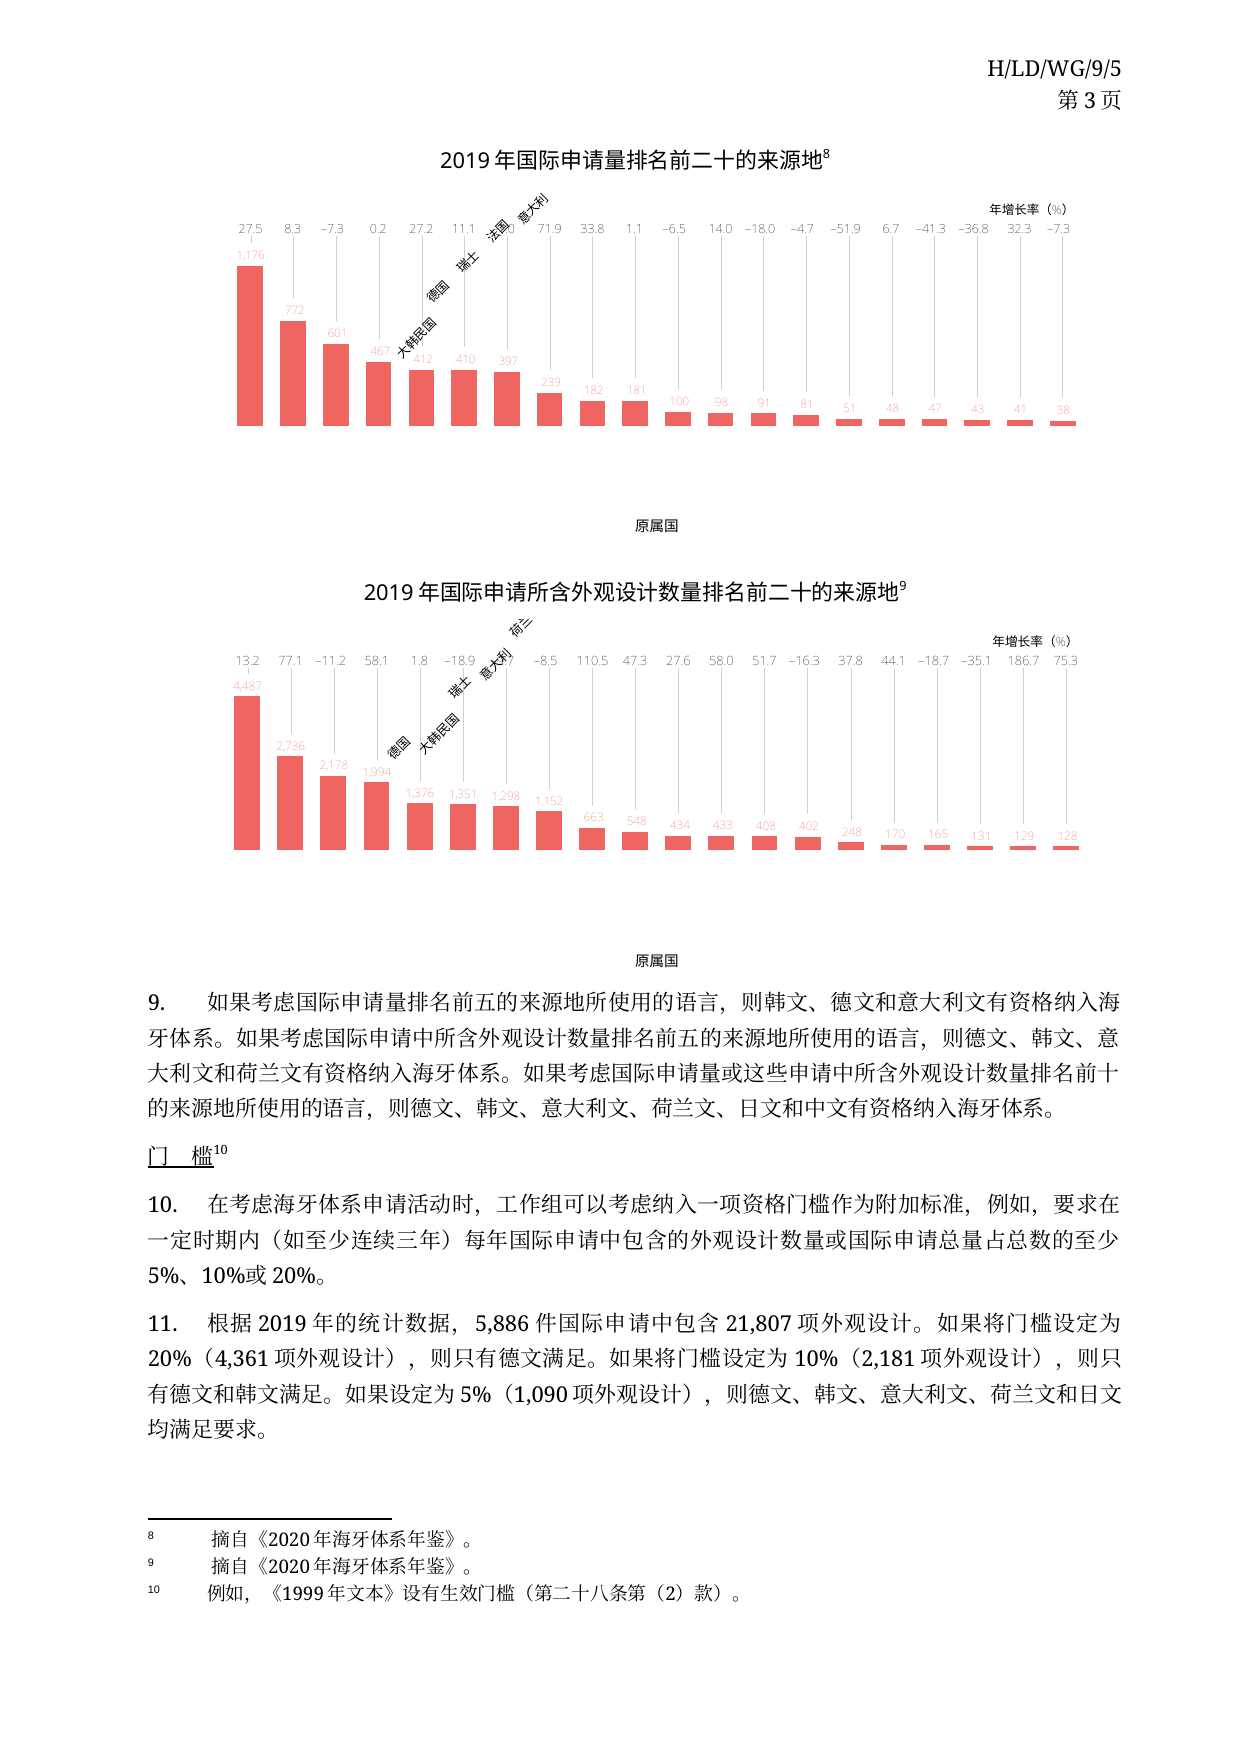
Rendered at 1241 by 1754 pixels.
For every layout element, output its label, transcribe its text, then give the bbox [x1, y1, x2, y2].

text 在考虑海牙体系申请活动时，工作组可以考虑纳入一项资格门槛作为附加标准，例如，要求在一定时期内（如至少连续三年）每年国际申请中包含的外观设计数量或国际申请总量占总数的至少5%、10%或20%。 [148, 1183, 1122, 1290]
text 根据2019年的统计数据，5,886件国际申请中包含21,807项外观设计。如果将门槛设定为20%（4,361项外观设计），则只有德文满足。如果将门槛设定为10%（2,181项外观设计），则只有德文和韩文满足。如果设定为5%（1,090项外观设计），则德文、韩文、意大利文、荷兰文和日文均满足要求。 [148, 1302, 1122, 1444]
subtitle 门 槛 [148, 1136, 1122, 1171]
text 如果考虑国际申请量排名前五的来源地所使用的语言，则韩文、德文和意大利文有资格纳入海牙体系。如果考虑国际申请中所含外观设计数量排名前五的来源地所使用的语言，则德文、韩文、意大利文和荷兰文有资格纳入海牙体系。如果考虑国际申请量或这些申请中所含外观设计数量排名前十的来源地所使用的语言，则德文、韩文、意大利文、荷兰文、日文和中文有资格纳入海牙体系。 [148, 981, 1122, 1123]
subtitle 2019年国际申请量排名前二十的来源地 [148, 139, 1122, 175]
subtitle 2019年国际申请所含外观设计数量排名前二十的来源地 [148, 571, 1122, 607]
